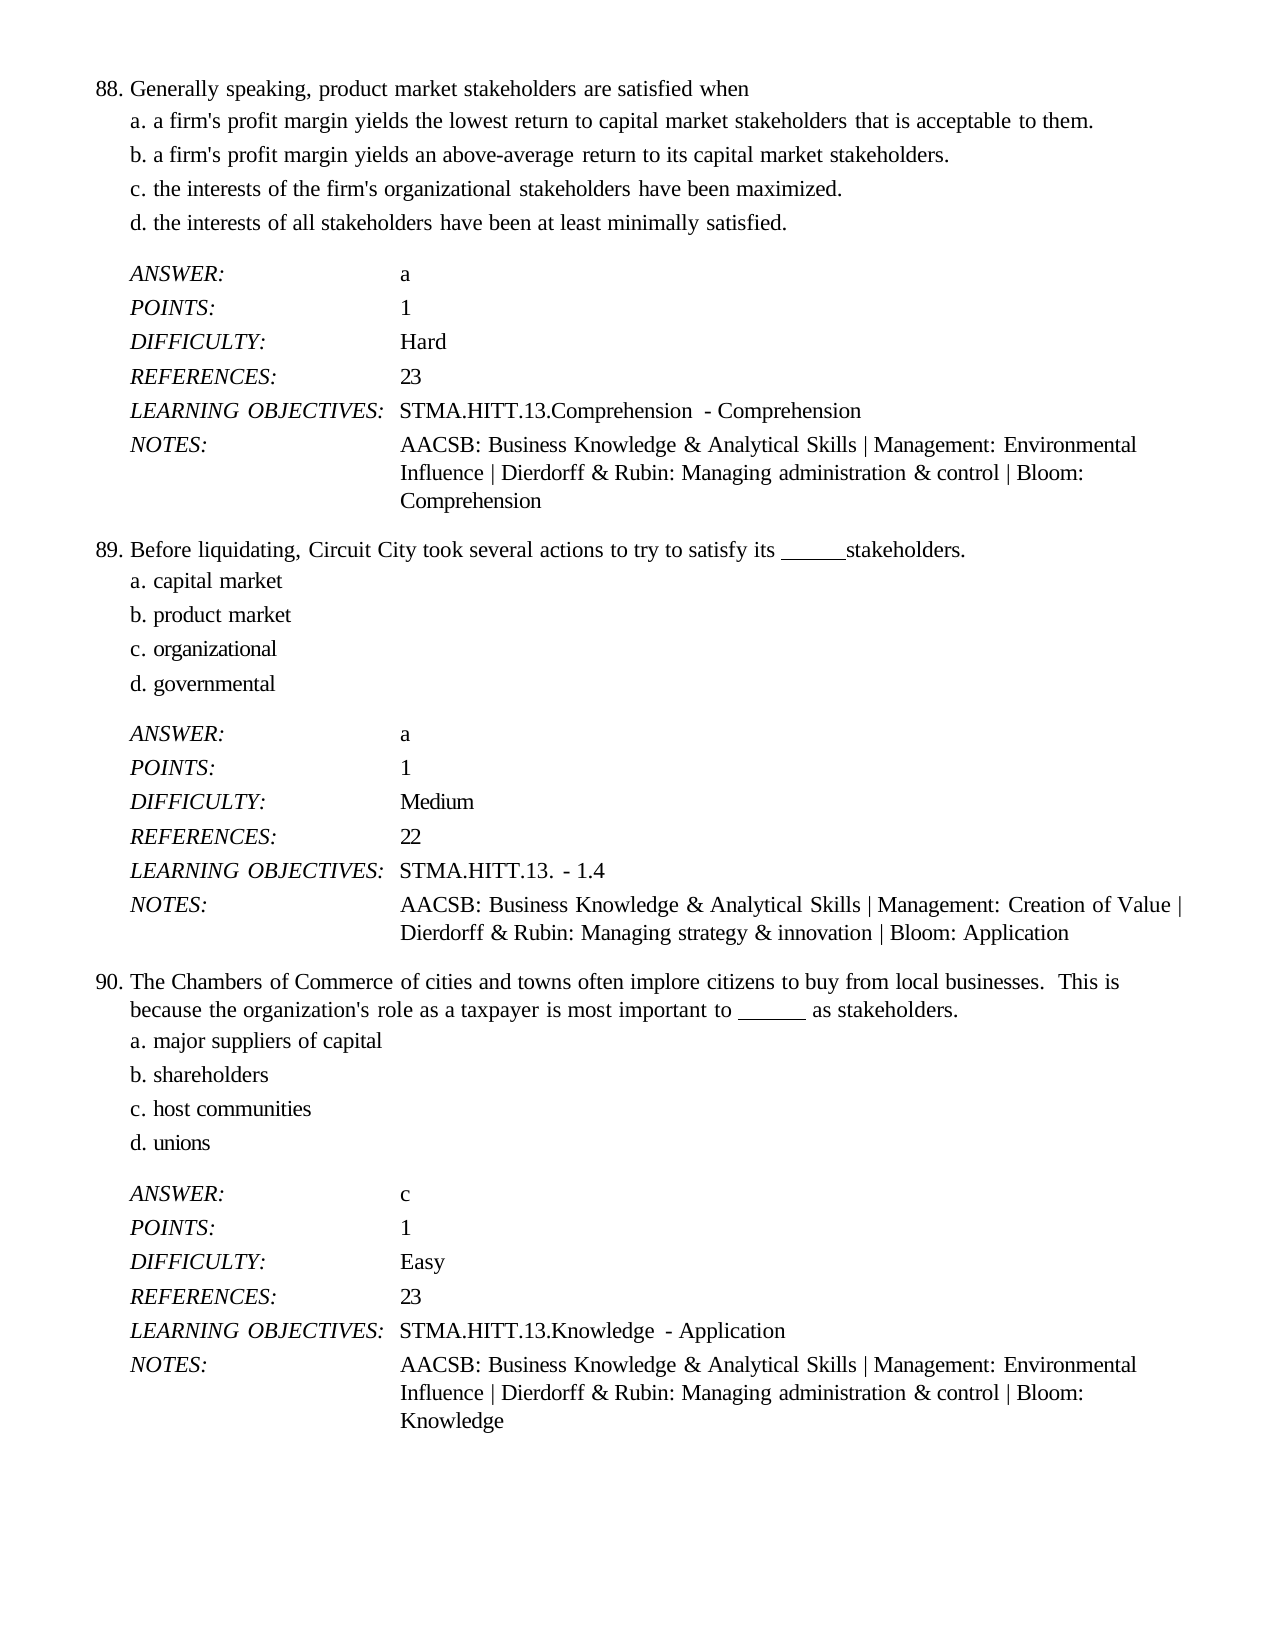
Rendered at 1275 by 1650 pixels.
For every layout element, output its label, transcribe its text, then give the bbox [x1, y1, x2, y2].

text a. a firm's profit margin yields the lowest return to capital market stakeholders that is acceptable to them. b. a firm's profit margin yields an above-average return to its capital market stakeholders. [130, 107, 1096, 167]
text b. product market c. organizational [130, 601, 298, 661]
text DIFFICULTY: Hard [130, 328, 1196, 355]
text REFERENCES: 23 [130, 1283, 1196, 1309]
text POINTS: 1 [130, 754, 1196, 780]
text LEARNING OBJECTIVES: STMA.HITT.13.Knowledge - Application [130, 1317, 1196, 1343]
text a. major suppliers of capital b. shareholders [130, 1027, 387, 1087]
text 89. Before liquidating, Circuit City took several actions to try to satisfy its stakeholders. a. capital market [95, 536, 978, 593]
text DIFFICULTY: Medium [130, 788, 1196, 815]
text ANSWER: c [130, 1179, 1196, 1206]
text LEARNING OBJECTIVES: STMA.HITT.13.Comprehension - Comprehension [130, 397, 1196, 423]
text ANSWER: a [130, 719, 1196, 746]
text NOTES: AACSB: Business Knowledge & Analytical Skills | Management: Creation of Value | Dierdorff & Rubin: Managing strategy & innovation | Bloom: Application [130, 891, 1187, 946]
text c. the interests of the firm's organizational stakeholders have been maximized. d. the interests of all stakeholders have been at least minimally satisfied. [130, 175, 848, 236]
text POINTS: 1 [130, 1214, 1196, 1240]
text REFERENCES: 22 [130, 823, 1196, 849]
text c. host communities d. unions [130, 1095, 316, 1156]
text NOTES: AACSB: Business Knowledge & Analytical Skills | Management: Environmental Influence | Dierdorff & Rubin: Managing administration & control | Bloom: Knowledge [130, 1351, 1143, 1434]
text LEARNING OBJECTIVES: STMA.HITT.13. - 1.4 [130, 857, 1196, 883]
text ANSWER: a [130, 259, 1196, 286]
text DIFFICULTY: Easy [130, 1248, 1196, 1275]
text POINTS: 1 [130, 294, 1196, 320]
text 90. The Chambers of Commerce of cities and towns often implore citizens to buy from local businesses. This is because the organization's role as a taxpayer is most important to as stakeholders. [95, 968, 1124, 1022]
text REFERENCES: 23 [130, 363, 1196, 389]
text d. governmental [130, 669, 1196, 696]
text 88. Generally speaking, product market stakeholders are satisfied when [95, 75, 1196, 102]
